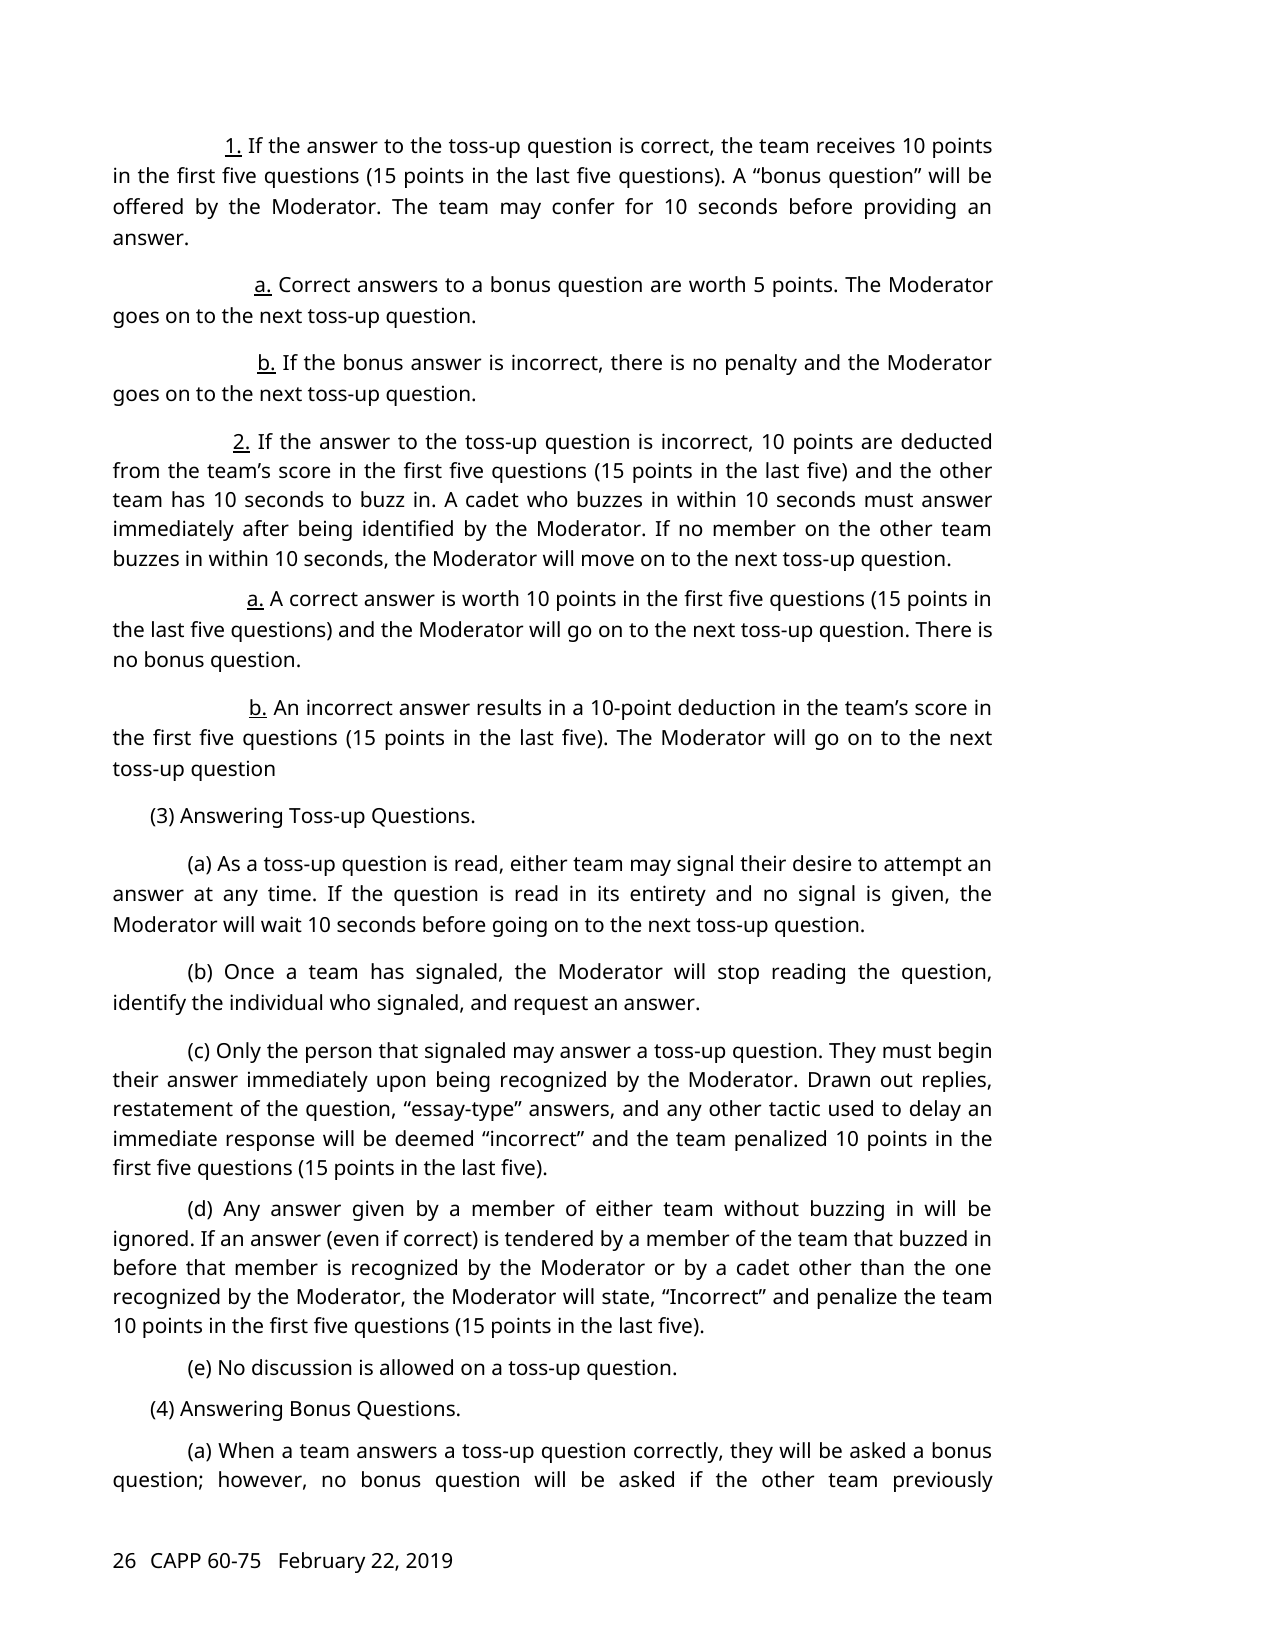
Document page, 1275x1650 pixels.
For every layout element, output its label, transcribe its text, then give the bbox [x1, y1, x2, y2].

text b. An incorrect answer results in a 10-point deduction in the team’s score in the first five questions (15 points in the last five). The Moderator will go on to the next toss-up question [112, 693, 994, 783]
text a. A correct answer is worth 10 points in the first five questions (15 points in the last five questions) and the Moderator will go on to the next toss-up question. There is no bonus question. [112, 584, 994, 674]
text a. Correct answers to a bonus question are worth 5 points. The Moderator goes on to the next toss-up question. [112, 270, 994, 329]
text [112, 1435, 994, 1493]
text (3) Answering Toss-up Questions. [112, 801, 994, 830]
text (b) Once a team has signaled, the Moderator will stop reading the question, identify the individual who signaled, and request an answer. [112, 957, 994, 1016]
text (a) As a toss-up question is read, either team may signal their desire to attempt an answer at any time. If the question is read in its entirety and no signal is given, the Moderator will wait 10 seconds before going on to the next toss-up question. [112, 849, 994, 938]
text (d) Any answer given by a member of either team without buzzing in will be ignored. If an answer (even if correct) is tendered by a member of the team that buzzed in before that member is recognized by the Moderator or by a cadet other than the one recognized by the Moderator, the Moderator will state, “Incorrect” and penalize the team 10 points in the first five questions (15 points in the last five). [112, 1193, 994, 1339]
text (e) No discussion is allowed on a toss-up question. [112, 1352, 994, 1381]
text (4) Answering Bonus Questions. [112, 1393, 994, 1423]
text 1. If the answer to the toss-up question is correct, the team receives 10 points in the first five questions (15 points in the last five questions). A “bonus question” will be offered by the Moderator. The team may confer for 10 seconds before providing an answer. [112, 131, 994, 251]
text (c) Only the person that signaled may answer a toss-up question. They must begin their answer immediately upon being recognized by the Moderator. Drawn out replies, restatement of the question, “essay-type” answers, and any other tactic used to delay an immediate response will be deemed “incorrect” and the team penalized 10 points in the first five questions (15 points in the last five). [112, 1035, 994, 1181]
text b. If the bonus answer is incorrect, there is no penalty and the Moderator goes on to the next toss-up question. [112, 348, 994, 407]
text 2. If the answer to the toss-up question is incorrect, 10 points are deducted from the team’s score in the first five questions (15 points in the last five) and the other team has 10 seconds to buzz in. A cadet who buzzes in within 10 seconds must answer immediately after being identified by the Moderator. If no member on the other team buzzes in within 10 seconds, the Moderator will move on to the next toss-up question. [112, 426, 994, 572]
